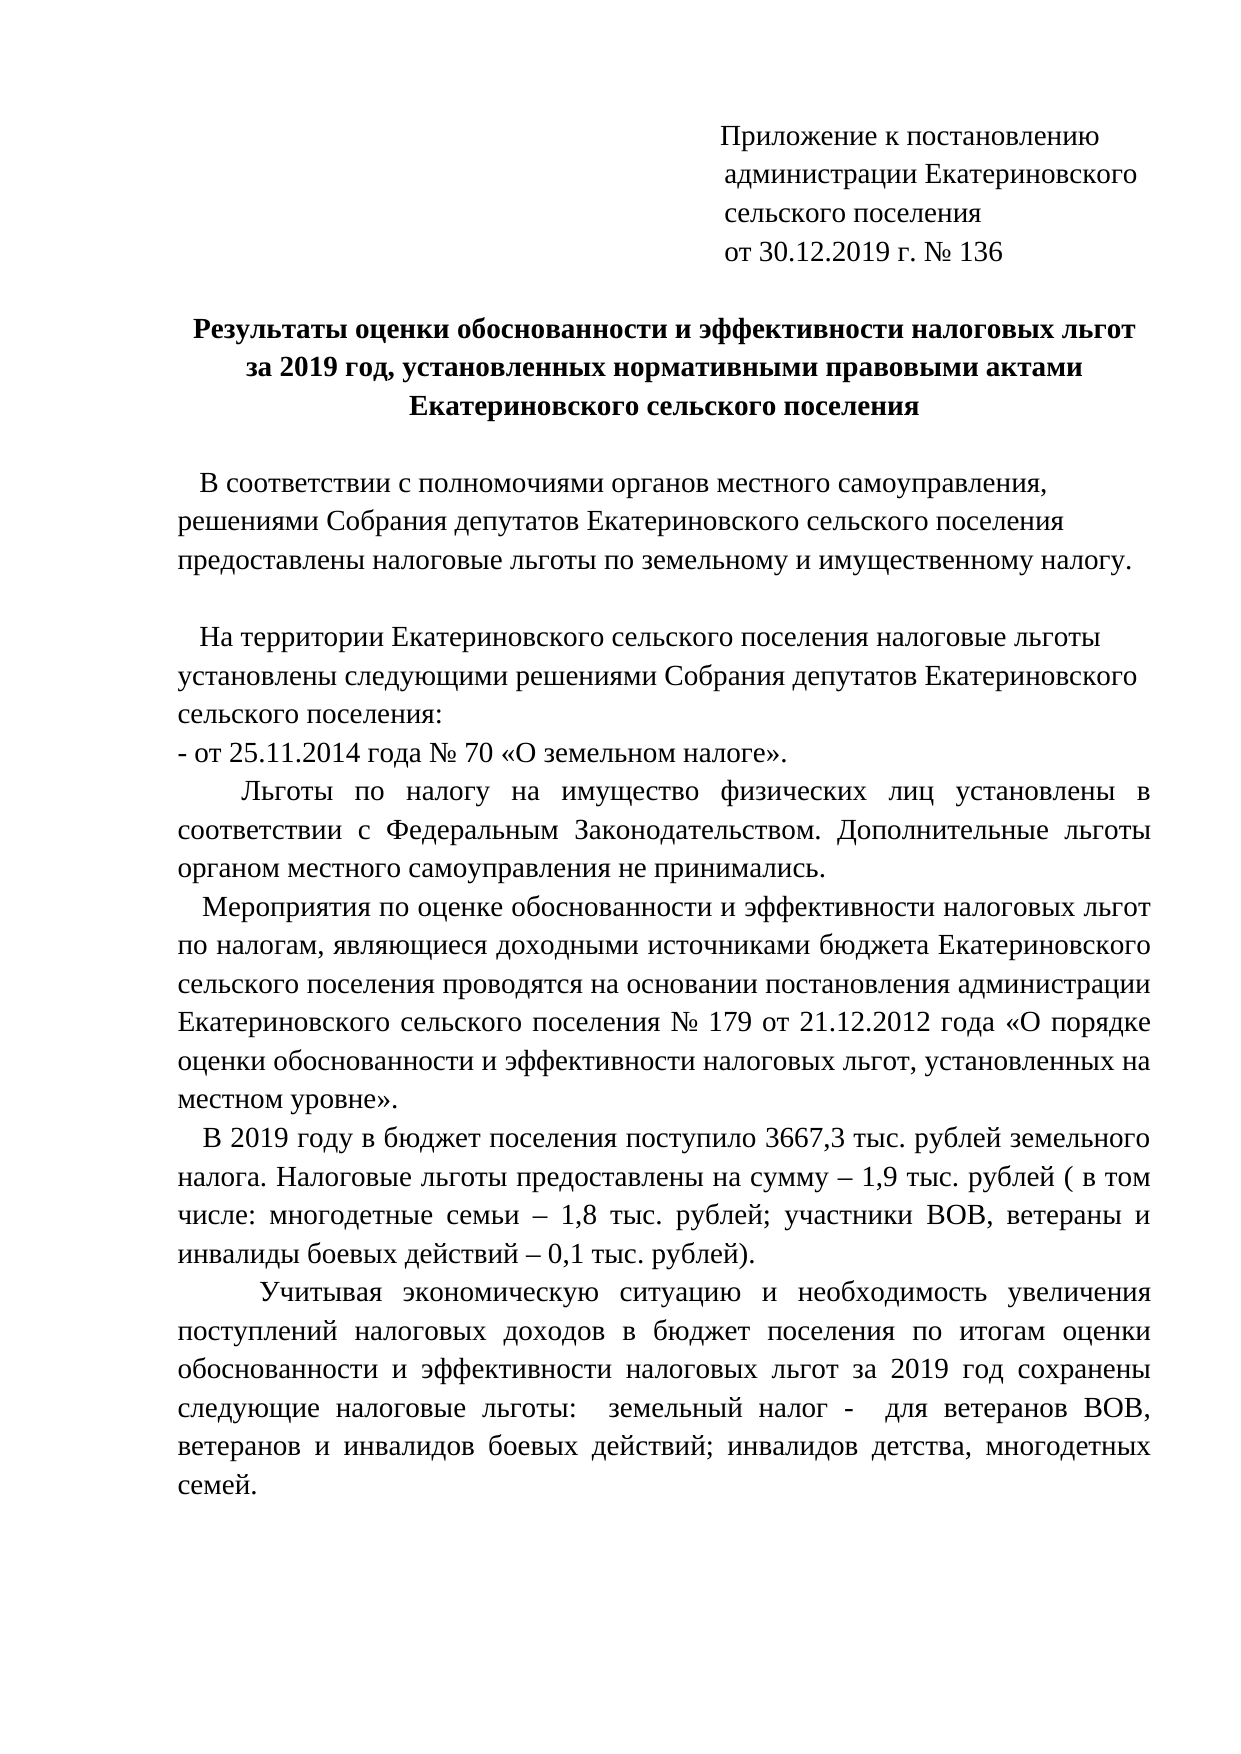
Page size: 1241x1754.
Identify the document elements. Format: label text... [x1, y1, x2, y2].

text Екатериновского сельского поселения [177, 388, 1152, 421]
text Учитывая экономическую ситуацию и необходимость увеличения поступлений налоговых доходов в бюджет поселения по итогам оценки обоснованности и эффективности налоговых льгот за 2019 год сохранены следующие налоговые льготы: земельный налог - для ветеранов ВОВ, ветеранов и инвалидов боевых действий; инвалидов детства, многодетных семей. [177, 1274, 1152, 1501]
text сельского поселения [177, 195, 1152, 229]
text - от 25.11.2014 года № 70 «О земельном налоге». [177, 735, 1152, 768]
text Результаты оценки обоснованности и эффективности налоговых льгот за 2019 год, установленных нормативными правовыми актами [177, 311, 1152, 383]
text Мероприятия по оценке обоснованности и эффективности налоговых льгот по налогам, являющиеся доходными источниками бюджета Екатериновского сельского поселения проводятся на основании постановления администрации Екатериновского сельского поселения № 179 от 21.12.2012 года «О порядке оценки обоснованности и эффективности налоговых льгот, установленных на местном уровне». [177, 889, 1152, 1115]
text На территории Екатериновского сельского поселения налоговые льготы установлены следующими решениями Собрания депутатов Екатериновского сельского поселения: [177, 619, 1152, 730]
text Приложение к постановлению [177, 118, 1152, 152]
text В 2019 году в бюджет поселения поступило 3667,3 тыс. рублей земельного налога. Налоговые льготы предоставлены на сумму – 1,9 тыс. рублей ( в том числе: многодетные семьи – 1,8 тыс. рублей; участники ВОВ, ветераны и инвалиды боевых действий – 0,1 тыс. рублей). [177, 1120, 1152, 1269]
text Льготы по налогу на имущество физических лиц установлены в соответствии с Федеральным Законодательством. Дополнительные льготы органом местного самоуправления не принимались. [177, 773, 1152, 884]
text В соответствии с полномочиями органов местного самоуправления, решениями Собрания депутатов Екатериновского сельского поселения предоставлены налоговые льготы по земельному и имущественному налогу. [177, 465, 1152, 576]
text администрации Екатериновского [177, 157, 1152, 190]
text от 30.12.2019 г. № 136 [177, 234, 1152, 267]
